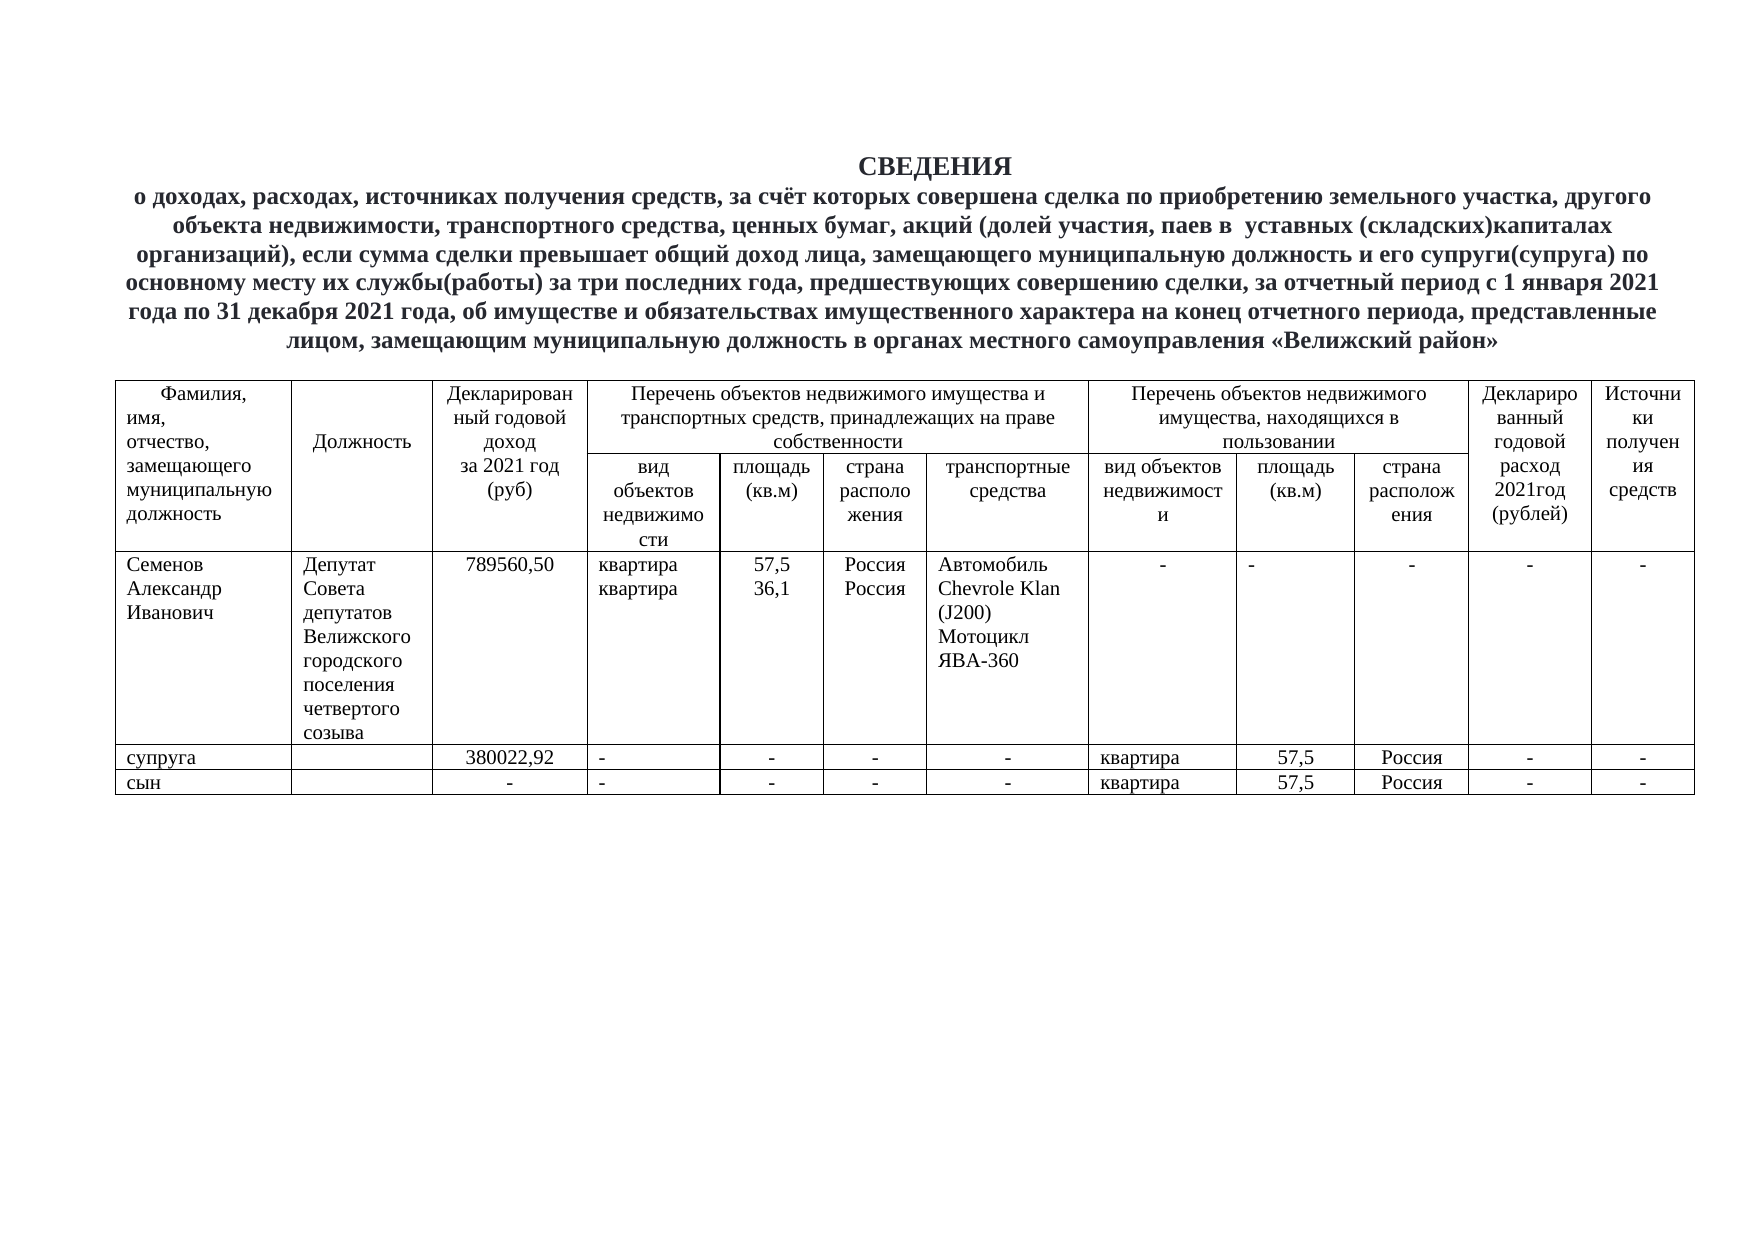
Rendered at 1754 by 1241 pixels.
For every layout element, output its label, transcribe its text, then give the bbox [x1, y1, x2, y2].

table_cell - [1469, 745, 1591, 769]
table_cell - [1592, 745, 1694, 769]
table_cell квартира [1089, 745, 1236, 769]
table_cell - [1469, 552, 1591, 744]
table_cell - [1592, 770, 1694, 794]
table_header Декларированный годовой доход за 2021 год (руб) [433, 381, 587, 551]
text о доходах, расходах, источниках получения средств, за счёт которых совершена сделка по приобретению земельного участка, другого объекта недвижимости, транспортного средства, ценных бумаг, акций (долей участия, паев в уставных (складских)капиталах организаций), если сумма сделки превышает общий доход лица, замещающего муниципальную должность и его супруги(супруга) по основному месту их службы(работы) за три последних года, предшествующих совершению сделки, за отчетный период с 1 января 2021 года по 31 декабря 2021 года, об имуществе и обязательствах имущественного характера на конец отчетного периода, представленные лицом, замещающим муниципальную должность в органах местного самоуправления «Велижский район» [114, 181, 1671, 354]
table_cell 57,5 [1237, 770, 1354, 794]
table_cell - [1469, 770, 1591, 794]
table_cell - [721, 770, 823, 794]
table_cell 57,5 [1237, 745, 1354, 769]
table_cell - [1237, 552, 1354, 744]
table_cell сын [116, 770, 291, 794]
table_cell - [824, 745, 926, 769]
table_cell страна расположения [824, 454, 926, 551]
table_header Декларированный годовой расход 2021год (рублей) [1469, 381, 1591, 551]
table_cell квартира квартира [588, 552, 719, 744]
table_cell Россия Россия [824, 552, 926, 744]
table_header Должность [292, 381, 432, 551]
table_cell вид объектов недвижимости [1089, 454, 1236, 551]
table_cell вид объектов недвижимости [588, 454, 719, 551]
table_cell страна расположения [1355, 454, 1468, 551]
table_header Перечень объектов недвижимого имущества и транспортных средств, принадлежащих на праве собственности [588, 381, 1088, 453]
table_header Источники получения средств [1592, 381, 1694, 551]
table_cell 57,5 36,1 [721, 552, 823, 744]
table_cell - [927, 770, 1088, 794]
table_cell - [824, 770, 926, 794]
table_cell - [588, 745, 719, 769]
table_header Перечень объектов недвижимого имущества, находящихся в пользовании [1089, 381, 1468, 453]
table_cell - [1355, 552, 1468, 744]
table_cell квартира [1089, 770, 1236, 794]
table_cell Россия [1355, 745, 1468, 769]
table_cell 380022,92 [433, 745, 587, 769]
table_cell - [721, 745, 823, 769]
table_cell - [433, 770, 587, 794]
table_cell - [588, 770, 719, 794]
table_cell площадь (кв.м) [1237, 454, 1354, 551]
table_cell 789560,50 [433, 552, 587, 744]
table_cell - [1089, 552, 1236, 744]
table_header Фамилия, имя, отчество, замещающего муниципальную должность [116, 381, 291, 551]
table_cell Семенов Александр Иванович [116, 552, 291, 744]
table_cell Автомобиль Chevrole Klan (J200) Мотоцикл ЯВА-360 [927, 552, 1088, 744]
table_cell - [1592, 552, 1694, 744]
table_cell Россия [1355, 770, 1468, 794]
table_cell - [927, 745, 1088, 769]
table_cell [292, 770, 432, 794]
table_cell супруга [116, 745, 291, 769]
table_cell площадь (кв.м) [721, 454, 823, 551]
table_cell транспортные средства [927, 454, 1088, 551]
table_cell Депутат Совета депутатов Велижского городского поселения четвертого созыва [292, 552, 432, 744]
text СВЕДЕНИЯ [114, 150, 1671, 181]
table_cell [292, 745, 432, 769]
